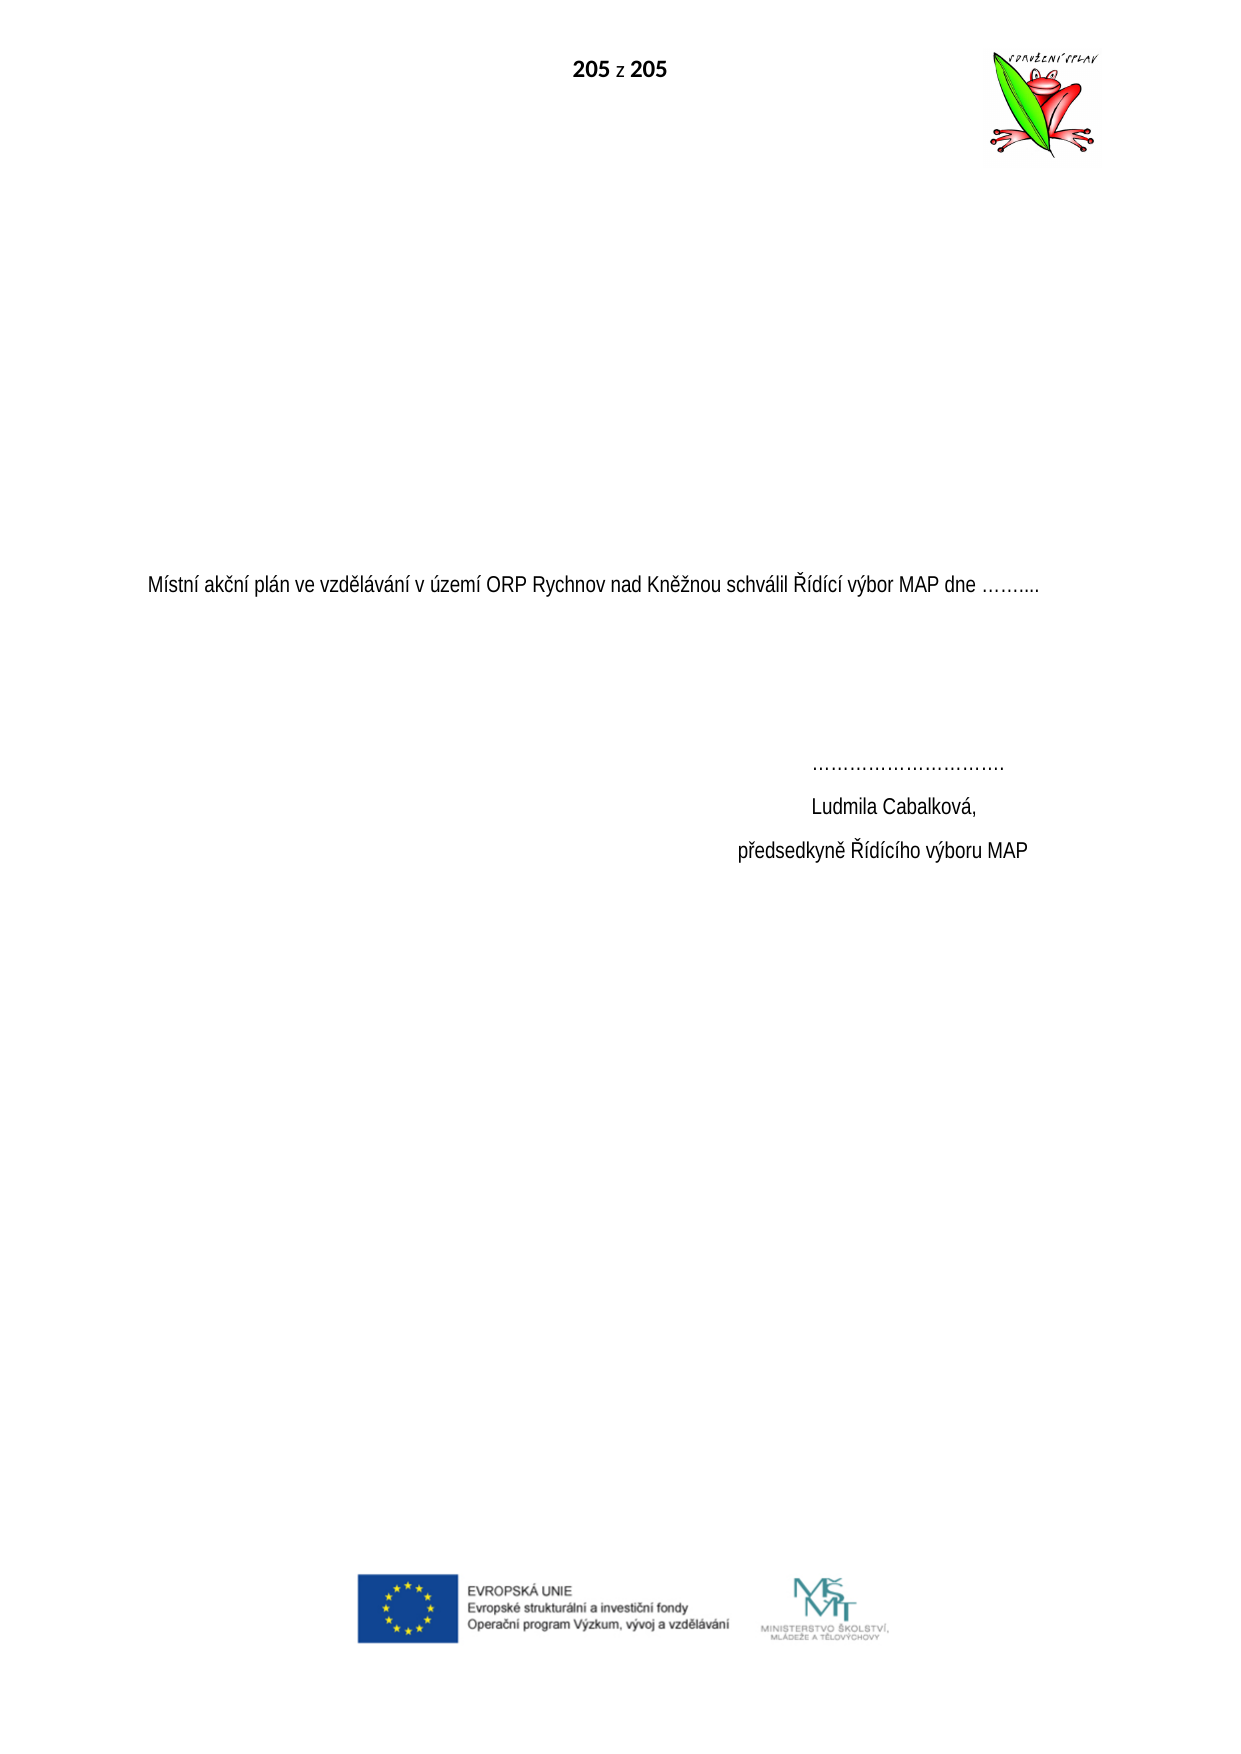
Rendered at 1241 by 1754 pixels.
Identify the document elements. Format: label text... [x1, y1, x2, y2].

picture [322, 1541, 918, 1677]
text …………………………. [738, 749, 1092, 775]
picture [982, 48, 1102, 168]
text předsedkyně Řídícího výboru MAP [148, 837, 1092, 863]
text Místní akční plán ve vzdělávání v území ORP Rychnov nad Kněžnou schválil Řídící výbor MAP dne …….... [148, 571, 1092, 597]
text Ludmila Cabalková, [148, 793, 1092, 819]
